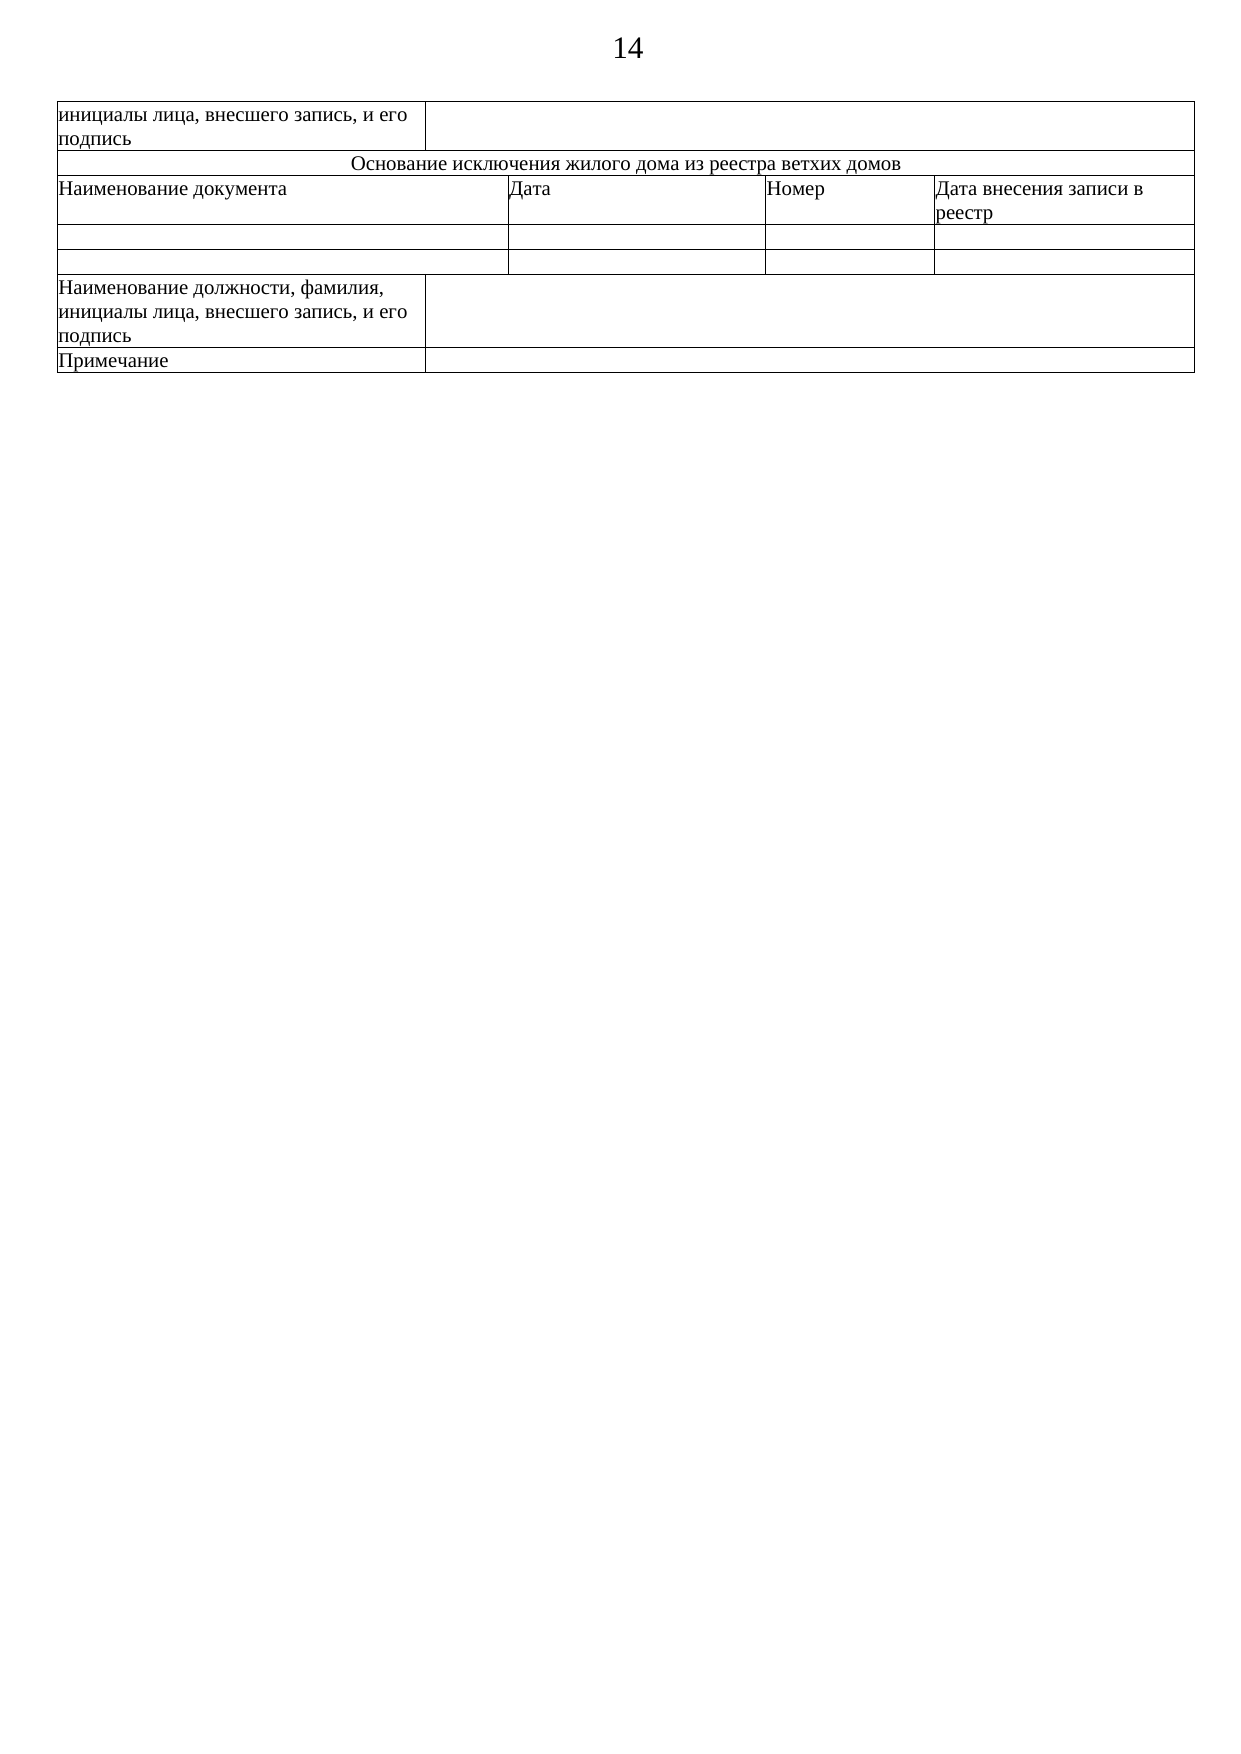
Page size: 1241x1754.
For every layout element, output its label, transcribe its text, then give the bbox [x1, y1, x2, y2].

table_cell [58, 225, 508, 249]
table_cell Дата [509, 176, 765, 224]
table_cell [509, 250, 765, 274]
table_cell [58, 102, 425, 150]
table_cell [426, 348, 1194, 372]
table_cell Дата внесения записи в реестр [935, 176, 1194, 224]
table_cell [426, 102, 1194, 150]
table_cell Наименование должности, фамилия, инициалы лица, внесшего запись, и его подпись [58, 275, 425, 347]
table_cell Наименование документа [58, 176, 508, 224]
table_cell [766, 250, 934, 274]
table_cell [766, 225, 934, 249]
table_cell [58, 250, 508, 274]
table_cell Номер [766, 176, 934, 224]
table_cell Примечание [58, 348, 425, 372]
table_cell [426, 275, 1194, 347]
table_cell Основание исключения жилого дома из реестра ветхих домов [58, 151, 1194, 175]
table_cell [509, 225, 765, 249]
table_cell [935, 225, 1194, 249]
table_cell [935, 250, 1194, 274]
